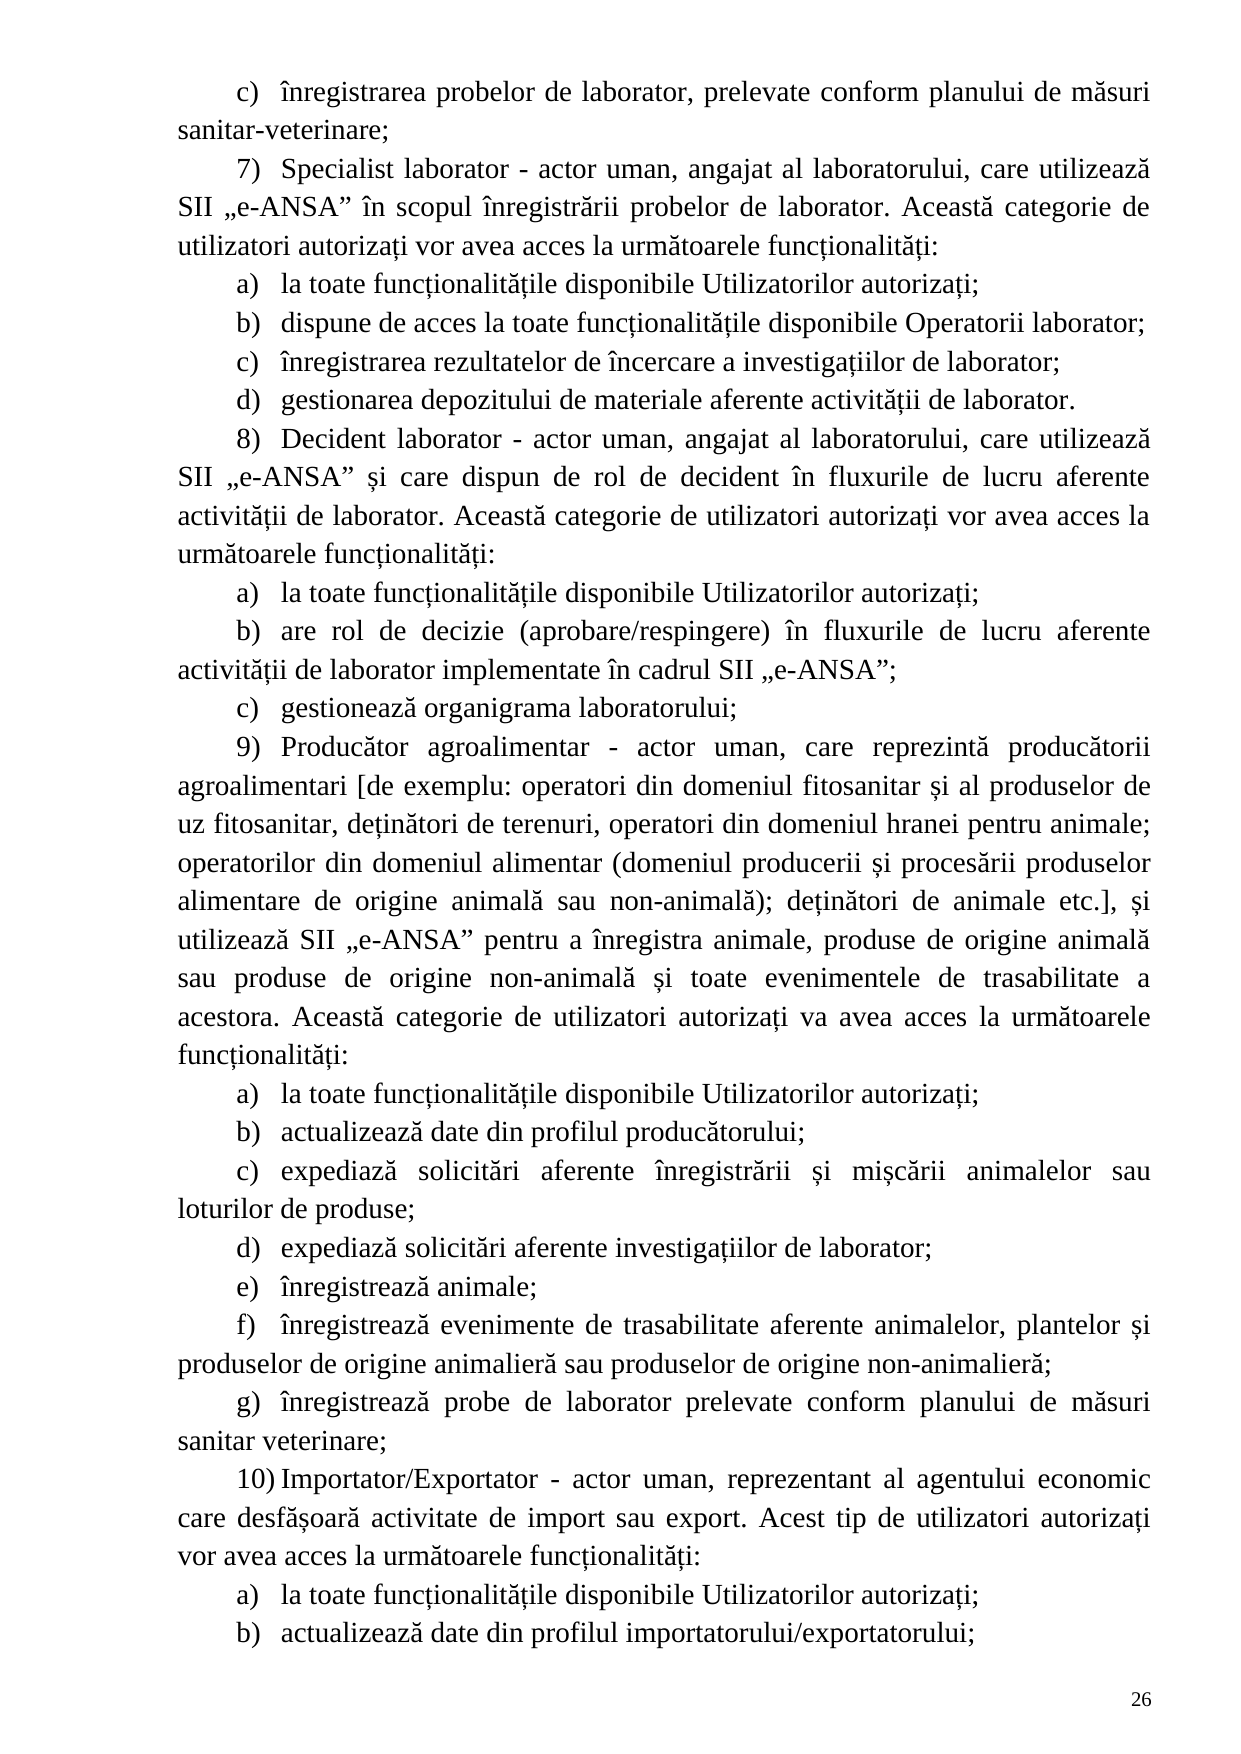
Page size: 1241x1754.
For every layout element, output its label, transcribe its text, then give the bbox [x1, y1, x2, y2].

list actualizează date din profilul importatorului/exportatorului; [177, 1616, 1152, 1649]
list la toate funcționalitățile disponibile Utilizatorilor autorizați; [177, 575, 1152, 608]
list gestionarea depozitului de materiale aferente activității de laborator. [177, 382, 1152, 416]
list Importator/Exportator - actor uman, reprezentant al agentului economic care desfășoară activitate de import sau export. Acest tip de utilizatori autorizați vor avea acces la următoarele funcționalități: [177, 1461, 1152, 1572]
list dispune de acces la toate funcționalitățile disponibile Operatorii laborator; [177, 305, 1152, 339]
list la toate funcționalitățile disponibile Utilizatorilor autorizați; [177, 1076, 1152, 1109]
list la toate funcționalitățile disponibile Utilizatorilor autorizați; [177, 1577, 1152, 1611]
list are rol de decizie (aprobare/respingere) în fluxurile de lucru aferente activității de laborator implementate în cadrul SII „e-ANSA”; [177, 613, 1152, 686]
list expediază solicitări aferente înregistrării și mișcării animalelor sau loturilor de produse; [177, 1153, 1152, 1225]
list Decident laborator - actor uman, angajat al laboratorului, care utilizează SII „e-ANSA” și care dispun de rol de decident în fluxurile de lucru aferente activității de laborator. Această categorie de utilizatori autorizați vor avea acces la următoarele funcționalități: [177, 421, 1152, 570]
list la toate funcționalitățile disponibile Utilizatorilor autorizați; [177, 267, 1152, 300]
list înregistrarea rezultatelor de încercare a investigațiilor de laborator; [177, 344, 1152, 377]
list Producător agroalimentar - actor uman, care reprezintă producătorii agroalimentari [de exemplu: operatori din domeniul fitosanitar și al produselor de uz fitosanitar, deținători de terenuri, operatori din domeniul hranei pentru animale; operatorilor din domeniul alimentar (domeniul producerii și procesării produselor alimentare de origine animală sau non-animală); deținători de animale etc.], și utilizează SII „e-ANSA” pentru a înregistra animale, produse de origine animală sau produse de origine non-animală și toate evenimentele de trasabilitate a acestora. Această categorie de utilizatori autorizați va avea acces la următoarele funcționalități: [177, 729, 1152, 1071]
list înregistrarea probelor de laborator, prelevate conform planului de măsuri sanitar-veterinare; [177, 74, 1152, 146]
list înregistrează probe de laborator prelevate conform planului de măsuri sanitar veterinare; [177, 1384, 1152, 1456]
list Specialist laborator - actor uman, angajat al laboratorului, care utilizează SII „e-ANSA” în scopul înregistrării probelor de laborator. Această categorie de utilizatori autorizați vor avea acces la următoarele funcționalități: [177, 151, 1152, 262]
list înregistrează evenimente de trasabilitate aferente animalelor, plantelor și produselor de origine animalieră sau produselor de origine non-animalieră; [177, 1307, 1152, 1379]
list înregistrează animale; [177, 1269, 1152, 1302]
list gestionează organigrama laboratorului; [177, 691, 1152, 724]
list actualizează date din profilul producătorului; [177, 1114, 1152, 1148]
list expediază solicitări aferente investigațiilor de laborator; [177, 1230, 1152, 1264]
